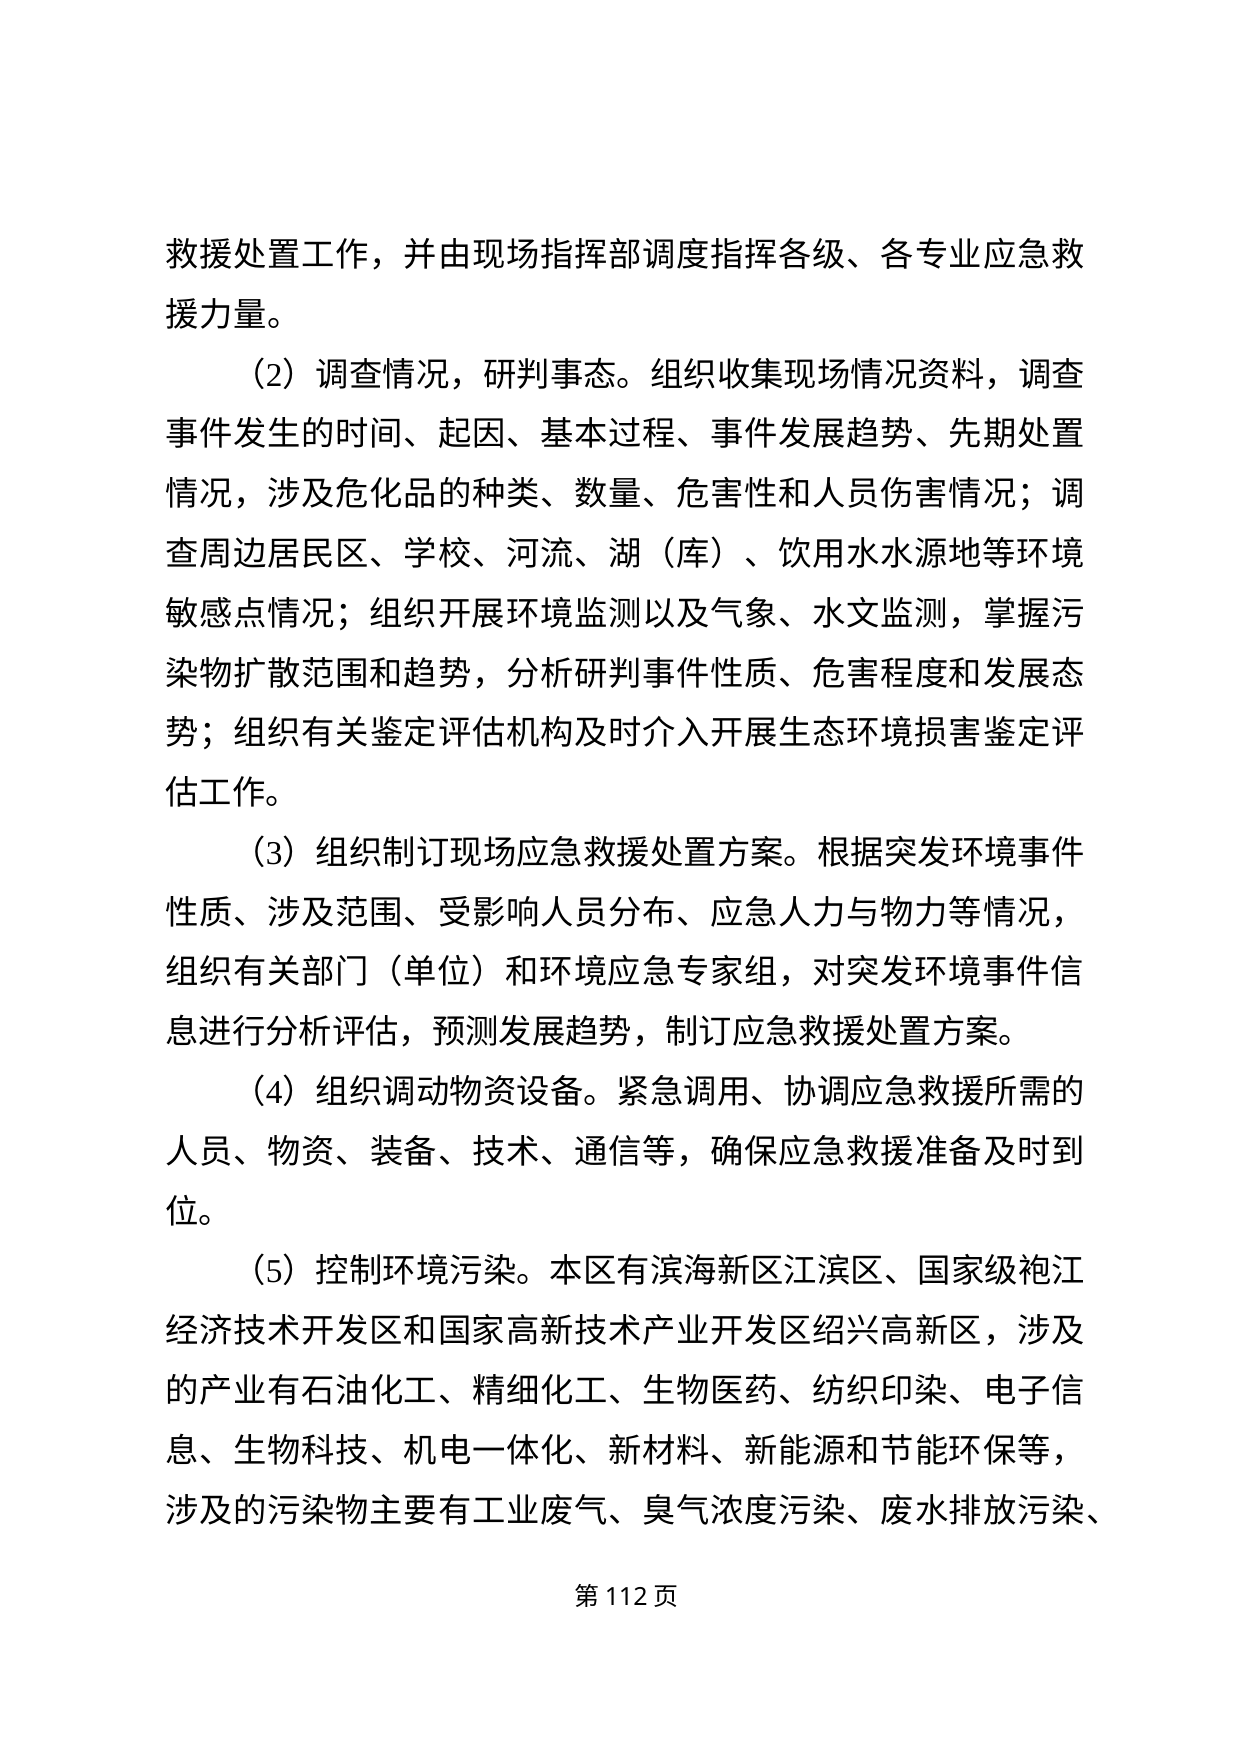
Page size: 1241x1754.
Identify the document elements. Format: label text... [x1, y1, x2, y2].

text （2）调查情况，研判事态。组织收集现场情况资料，调查事件发生的时间、起因、基本过程、事件发展趋势、先期处置情况，涉及危化品的种类、数量、危害性和人员伤害情况；调查周边居民区、学校、河流、湖（库）、饮用水水源地等环境敏感点情况；组织开展环境监测以及气象、水文监测，掌握污染物扩散范围和趋势，分析研判事件性质、危害程度和发展态势；组织有关鉴定评估机构及时介入开展生态环境损害鉴定评估工作。 [165, 338, 1087, 816]
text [165, 1235, 1087, 1534]
text （4）组织调动物资设备。紧急调用、协调应急救援所需的人员、物资、装备、技术、通信等，确保应急救援准备及时到位。 [165, 1056, 1087, 1235]
text （3）组织制订现场应急救援处置方案。根据突发环境事件性质、涉及范围、受影响人员分布、应急人力与物力等情况，组织有关部门（单位）和环境应急专家组，对突发环境事件信息进行分析评估，预测发展趋势，制订应急救援处置方案。 [165, 816, 1087, 1056]
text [165, 218, 1087, 338]
